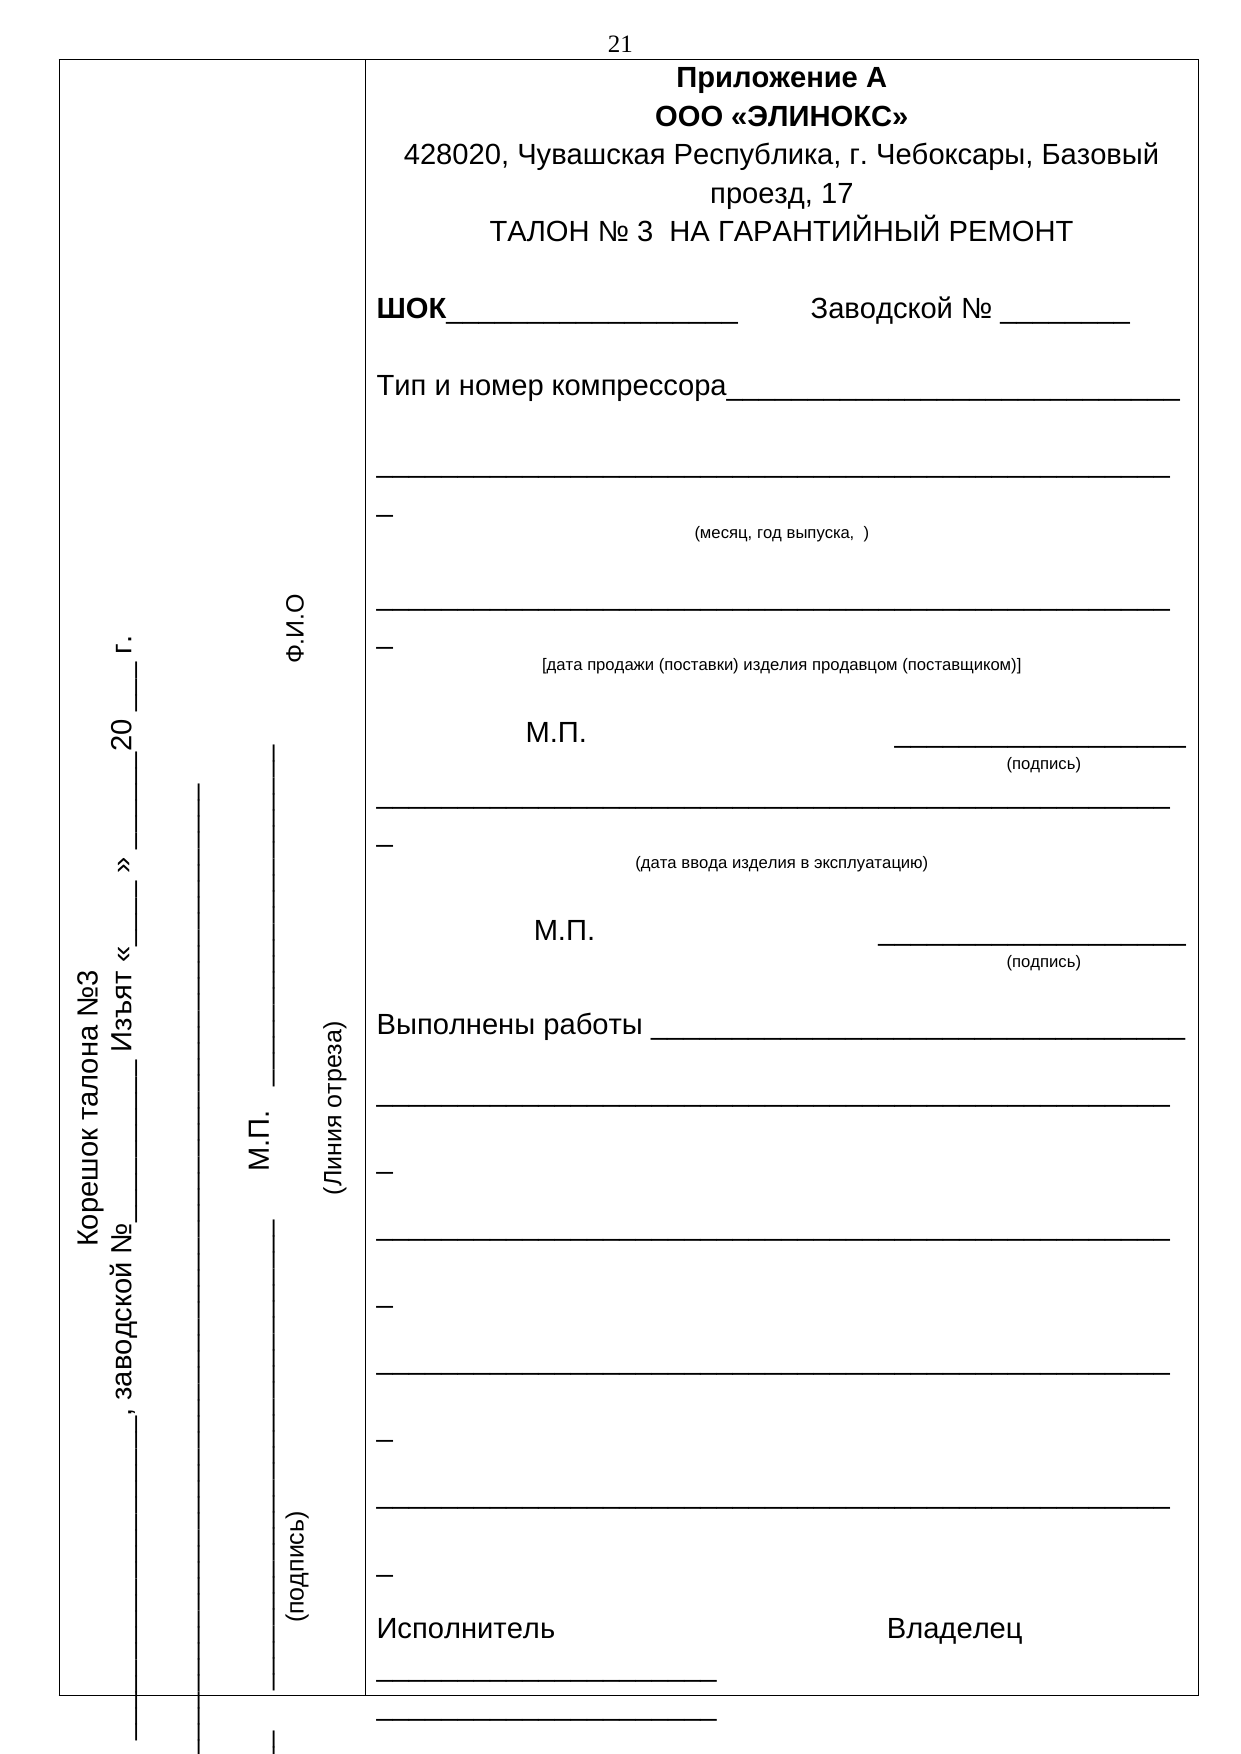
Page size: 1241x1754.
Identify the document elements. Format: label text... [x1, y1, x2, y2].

table_header Приложение А ООО «ЭЛИНОКС» 428020, Чувашская Республика, г. Чебоксары, Базовый проезд, 17 ТАЛОН № 3 НА ГАРАНТИЙНЫЙ РЕМОНТ ШОК__________________ Заводской № ________ Тип и номер компрессора____________________________ __________________________________________________ (месяц, год выпуска, ) __________________________________________________ [дата продажи (поставки) изделия продавцом (поставщиком)] М.П. __________________ (подпись) __________________________________________________ (дата ввода изделия в эксплуатацию) М.П. ___________________ (подпись) Выполнены работы _________________________________ __________________________________________________ __________________________________________________ __________________________________________________ __________________________________________________ Исполнитель Владелец _____________________ _____________________ (подпись) (подпись) __________________________________________________ (наименование предприятия, выполнившего ремонт __________________________________________________ и его адрес) М.П. ___________________________________________________ (должность и подпись руководителя предприятия, выполнившего ремонт) [366, 60, 1198, 1695]
table_header Корешок талона №3 На гарантийный ремонт ШОК____________________, заводской №__________ Изъят «____ » ______20 ___ г. Выполнены работы ___________________________________________________________________ Исполнитель ______________ _____________________________ М.П. _____________________ (подпись) Ф.И.О (Линия отреза) [60, 60, 365, 1695]
